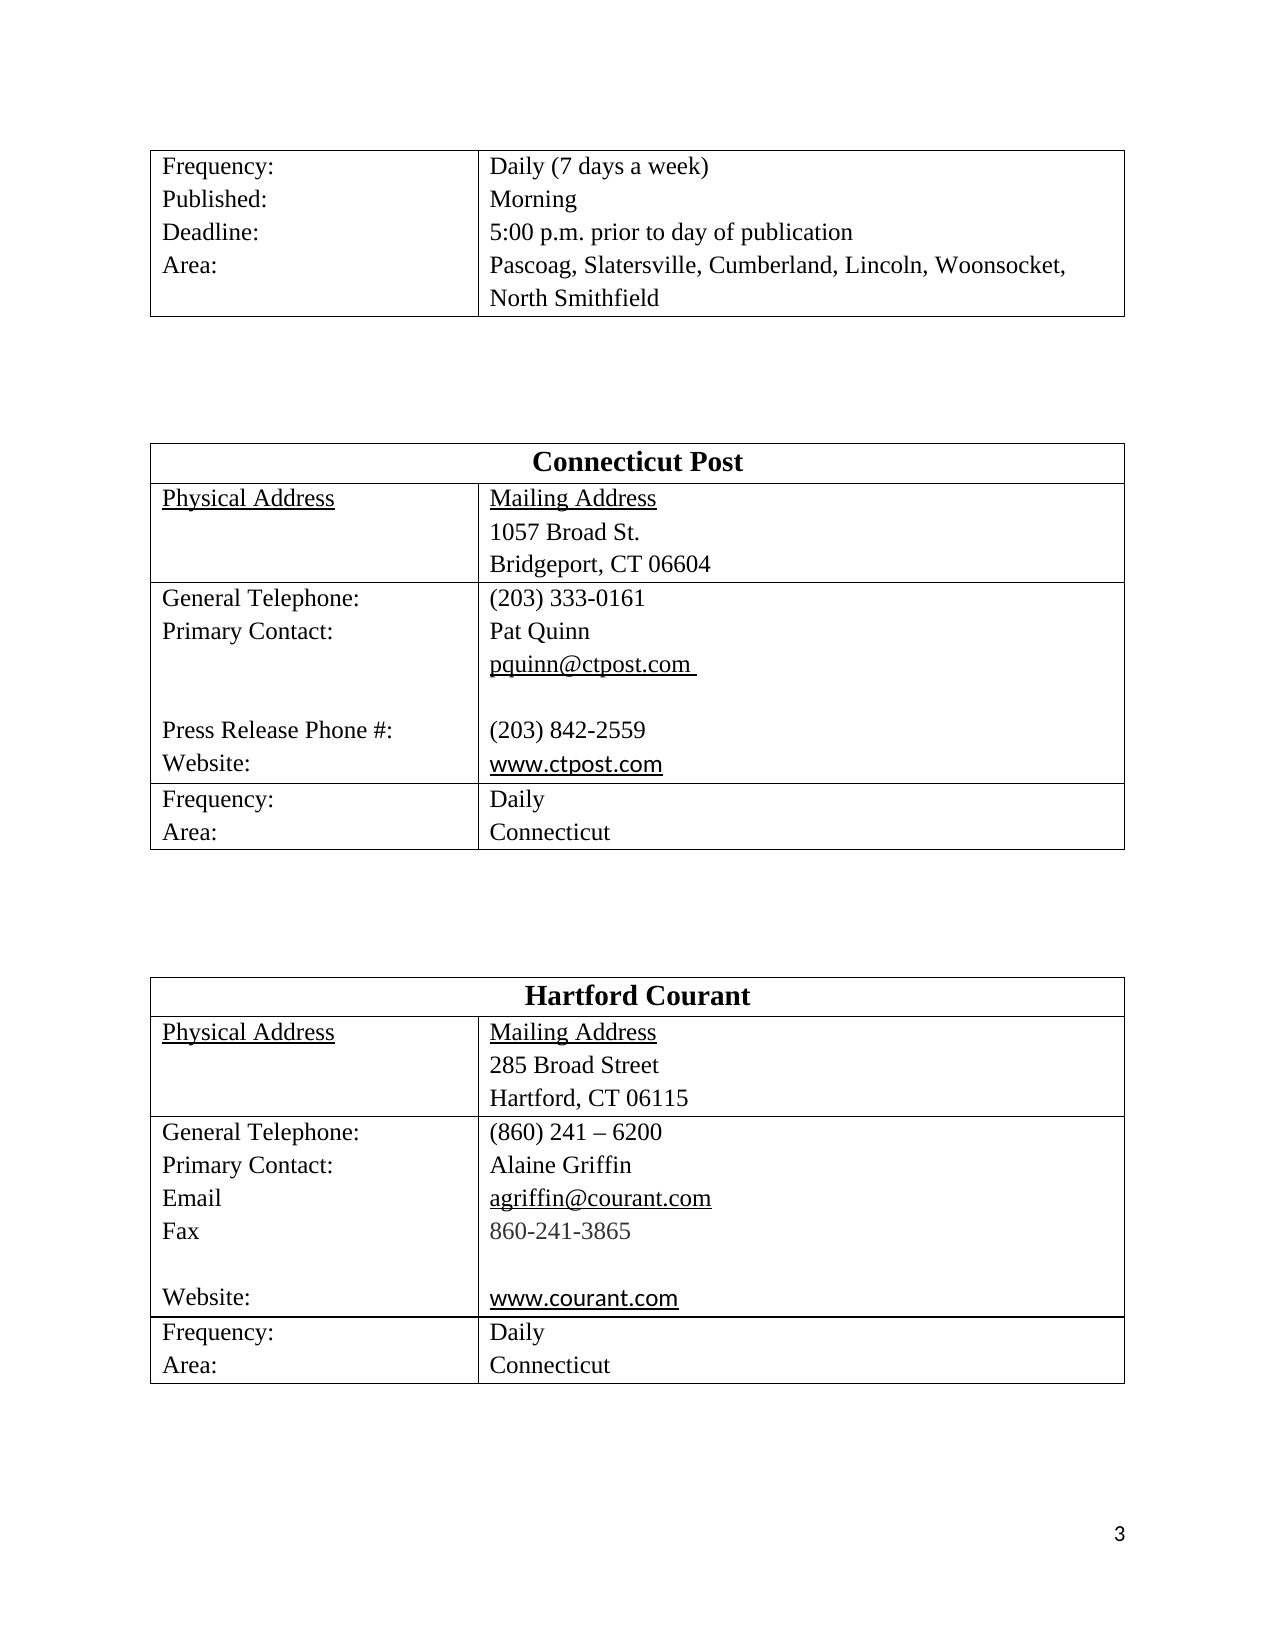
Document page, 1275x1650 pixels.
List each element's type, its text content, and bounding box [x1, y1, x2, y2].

table_header Connecticut Post [151, 444, 1124, 482]
table_cell (203) 333-0161 Pat Quinn pquinn@ctpost.com (203) 842-2559 www.ctpost.com [479, 583, 1124, 783]
table_cell Daily Connecticut [479, 1318, 1124, 1383]
table_cell Mailing Address 1057 Broad St. Bridgeport, CT 06604 [479, 484, 1124, 582]
table_header Hartford Courant [151, 978, 1124, 1016]
table_cell General Telephone: Primary Contact: Email Fax Website: [151, 1117, 478, 1316]
table_cell Frequency: Area: [151, 784, 478, 849]
table_cell Mailing Address 285 Broad Street Hartford, CT 06115 [479, 1017, 1124, 1116]
table_cell Frequency: Published: Deadline: Area: [151, 151, 478, 316]
table_cell Physical Address [151, 1017, 478, 1116]
table_cell General Telephone: Primary Contact: Press Release Phone #: Website: [151, 583, 478, 783]
table_cell (860) 241 – 6200 Alaine Griffin agriffin@courant.com 860-241-3865 www.courant.com [479, 1117, 1124, 1316]
table_cell Physical Address [151, 484, 478, 582]
table_cell Daily (7 days a week) Morning 5:00 p.m. prior to day of publication Pascoag, Slatersville, Cumberland, Lincoln, Woonsocket, North Smithfield [479, 151, 1124, 316]
table_cell Frequency: Area: [151, 1318, 478, 1383]
table_cell Daily Connecticut [479, 784, 1124, 849]
